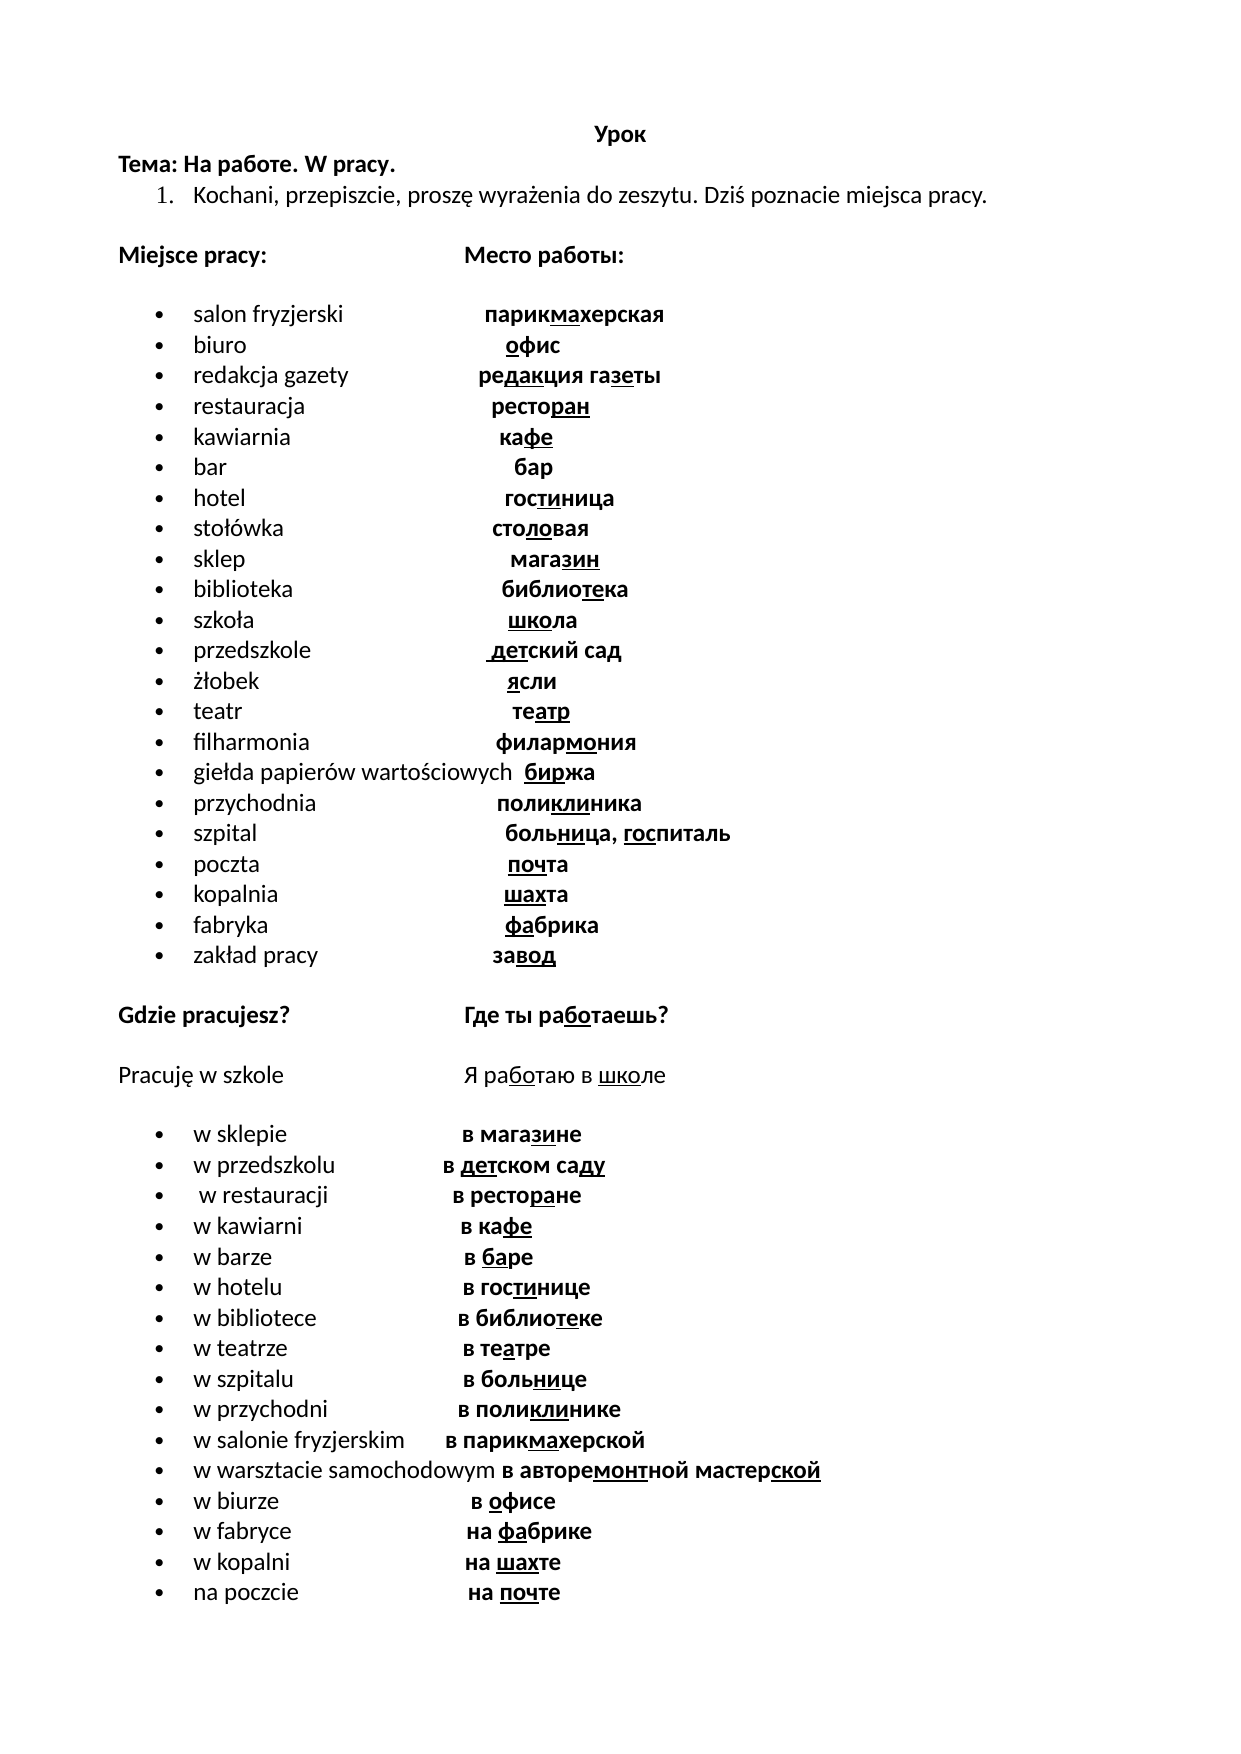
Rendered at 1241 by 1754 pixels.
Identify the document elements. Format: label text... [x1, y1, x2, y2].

list w hotelu в гостинице [156, 1271, 1122, 1302]
list hotel гостиница [156, 482, 1122, 512]
list poczta почта [156, 848, 1122, 878]
list kawiarnia кафе [156, 421, 1122, 451]
list w kopalni на шахте [156, 1546, 1122, 1576]
list w bibliotece в библиотеке [156, 1302, 1122, 1332]
list biuro офис [156, 329, 1122, 359]
list sklep магазин [156, 543, 1122, 573]
list teatr театр [156, 695, 1122, 726]
list przedszkole детский сад [156, 634, 1122, 665]
list w warsztacie samochodowym в авторемонтной мастерской [156, 1454, 1122, 1485]
text Gdzie pracujesz? Где ты работаешь? [118, 999, 1122, 1030]
list w fabryce на фабрике [156, 1515, 1122, 1546]
list fabryka фабрика [156, 909, 1122, 939]
list w salonie fryzjerskim в парикмахерской [156, 1424, 1122, 1454]
list bar бар [156, 451, 1122, 482]
list szkoła школа [156, 604, 1122, 634]
list w restauracji в ресторане [156, 1179, 1122, 1210]
list szpital больница, госпиталь [156, 817, 1122, 848]
text Pracuję w szkole Я работаю в школе [118, 1059, 1122, 1089]
list Miejsce pracy: Место работы: [118, 239, 1122, 269]
list w kawiarni в кафе [156, 1210, 1122, 1241]
list w szpitalu в больнице [156, 1363, 1122, 1393]
list w teatrze в театре [156, 1332, 1122, 1363]
list w biurze в офисе [156, 1485, 1122, 1515]
list redakcja gazety редакция газеты [156, 359, 1122, 390]
list w przedszkolu в детском саду [156, 1149, 1122, 1179]
list giełda papierów wartościowych биржа [156, 756, 1122, 787]
list kopalnia шахта [156, 878, 1122, 909]
list stołówka столовая [156, 512, 1122, 543]
list w przychodni в поликлинике [156, 1393, 1122, 1424]
list biblioteka библиотека [156, 573, 1122, 604]
list filharmonia филармония [156, 726, 1122, 756]
text Урок [118, 118, 1122, 149]
text Тема: На работе. W pracy. [118, 149, 1122, 179]
list przychodnia поликлиника [156, 787, 1122, 817]
list Kochani, przepiszcie, proszę wyrażenia do zeszytu. Dziś poznacie miejsca pracy. [156, 179, 1122, 210]
list w sklepie в магазине [156, 1118, 1122, 1149]
list w barze в баре [156, 1241, 1122, 1271]
list na poczcie на почте [156, 1576, 1122, 1607]
list salon fryzjerski парикмахерская [156, 298, 1122, 329]
list żłobek ясли [156, 665, 1122, 695]
list restauracja ресторан [156, 390, 1122, 421]
list zakład pracy завод [156, 939, 1122, 970]
